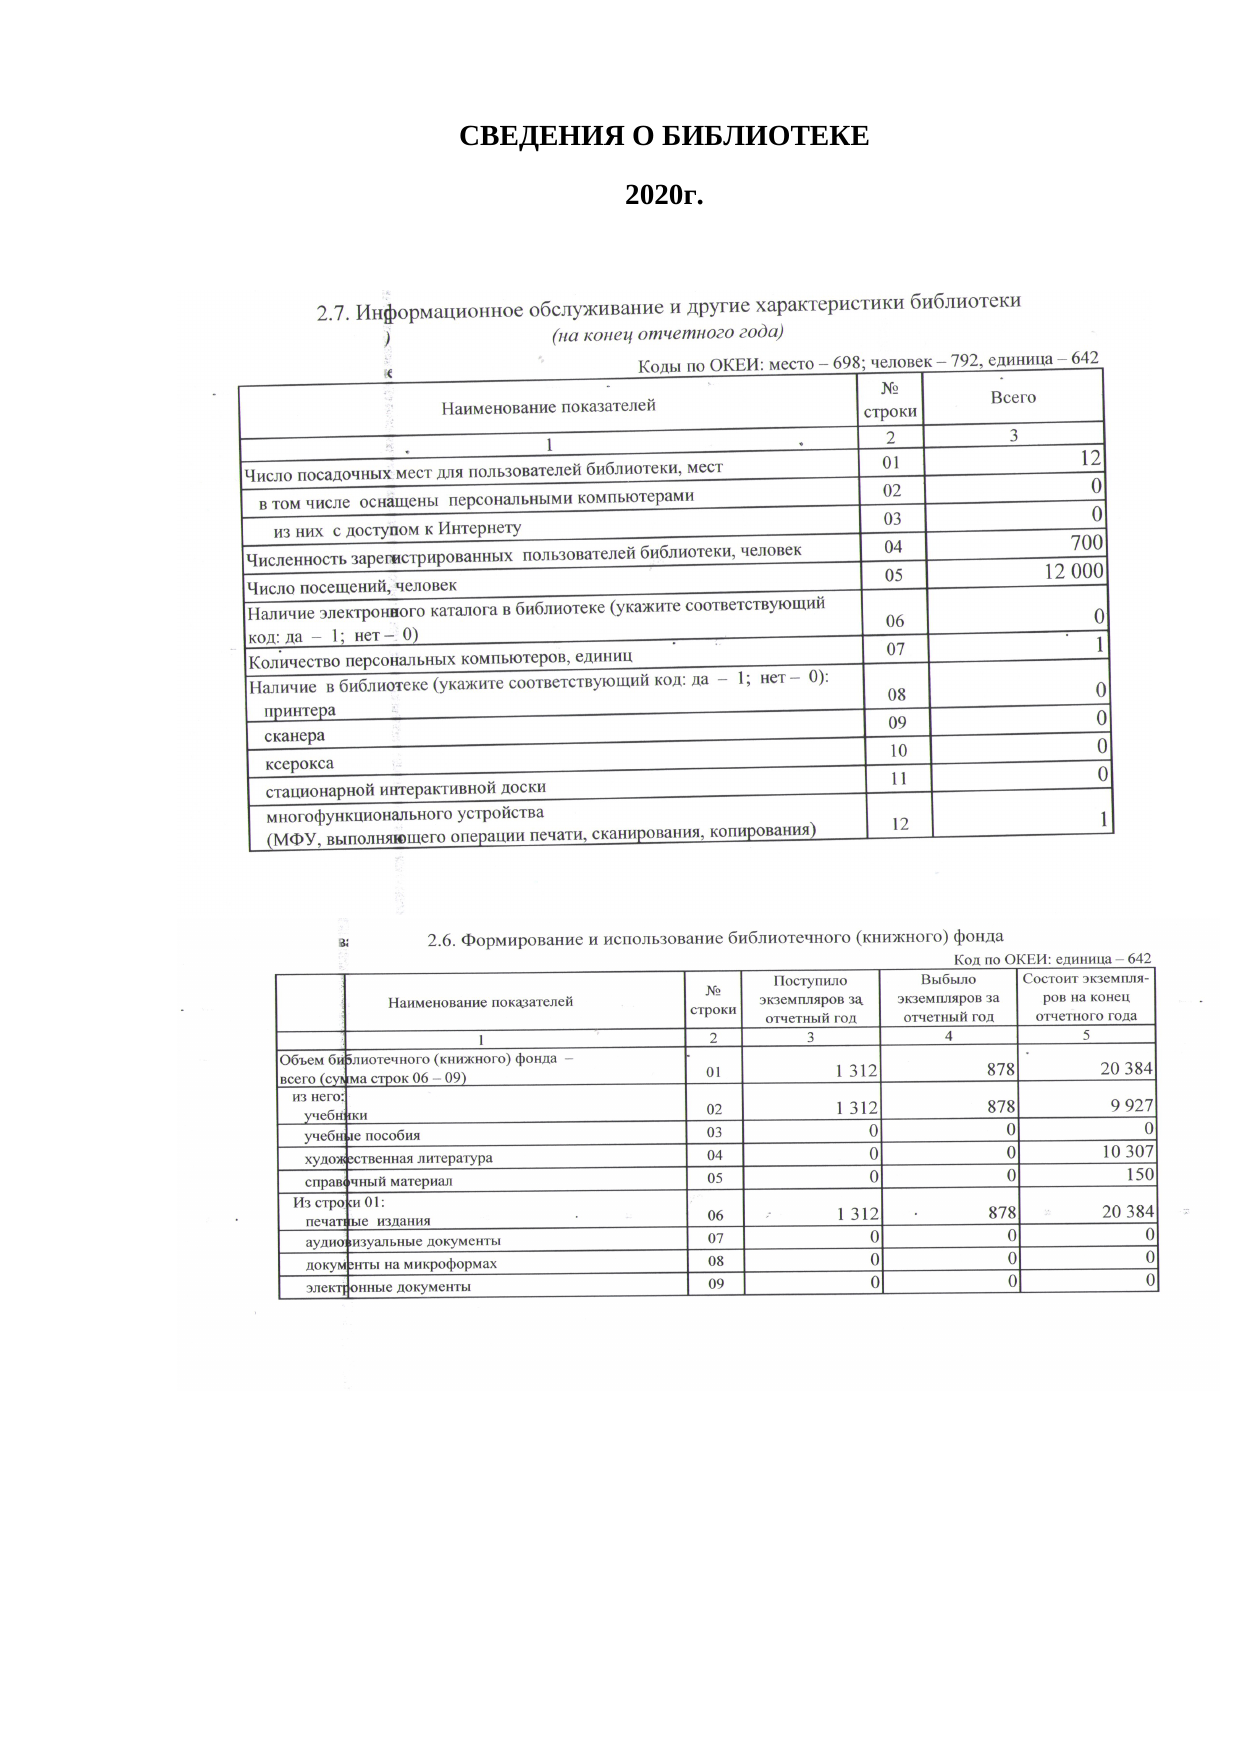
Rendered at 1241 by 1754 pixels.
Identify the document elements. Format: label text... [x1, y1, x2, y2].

text 2020г. [177, 177, 1152, 211]
text СВЕДЕНИЯ О БИБЛИОТЕКЕ [177, 118, 1152, 152]
